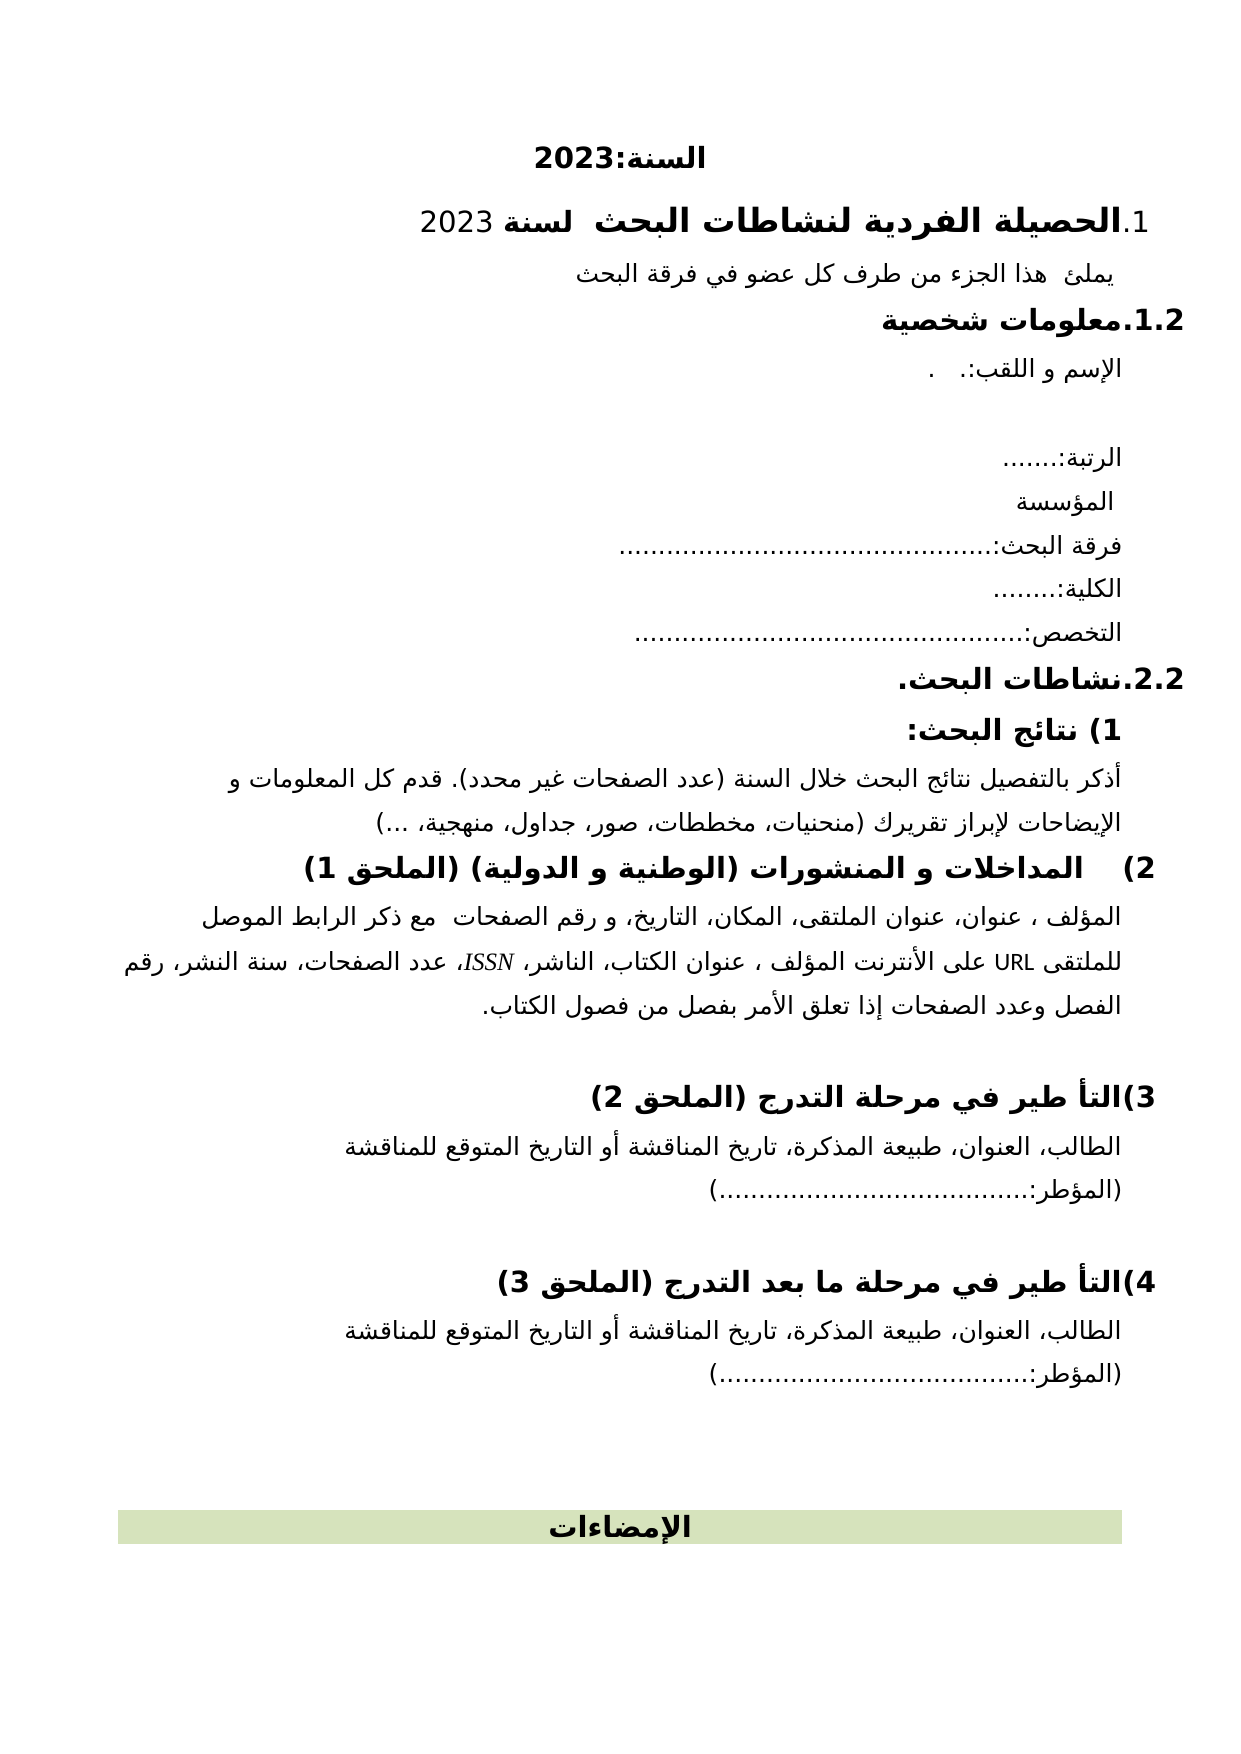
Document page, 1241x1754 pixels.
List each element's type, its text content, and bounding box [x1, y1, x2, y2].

list 1) نتائج البحث: [118, 713, 1240, 747]
list الحصيلة الفردية لنشاطات البحث لسنة 2023 [118, 201, 1122, 240]
text الإسم و اللقب:. . [118, 354, 1122, 383]
list أذكر بالتفصيل نتائج البحث خلال السنة (عدد الصفحات غير محدد). قدم كل المعلومات و الإيضاحات لإبراز تقريرك (منحنيات، مخططات، صور، جداول، منهجية، ...) [118, 764, 1122, 837]
text الطالب، العنوان، طبيعة المذكرة، تاريخ المناقشة أو التاريخ المتوقع للمناقشة (المؤطر:.......................................) [118, 1316, 1122, 1389]
list يملئ هذا الجزء من طرف كل عضو في فرقة البحث [118, 259, 1122, 288]
list الطالب، العنوان، طبيعة المذكرة، تاريخ المناقشة أو التاريخ المتوقع للمناقشة (المؤطر:.......................................) [118, 1132, 1122, 1205]
text السنة:2023 [118, 141, 1122, 175]
text المؤسسة [118, 487, 1122, 516]
text الرتبة:....... [118, 443, 1122, 473]
list نشاطات البحث. [118, 662, 1122, 696]
text التخصص:................................................. [118, 618, 1122, 648]
list الإمضاءات [118, 1510, 1122, 1544]
text المؤلف ، عنوان، عنوان الملتقى، المكان، التاريخ، و رقم الصفحات مع ذكر الرابط الموصل للملتقى URL على الأنترنت المؤلف ، عنوان الكتاب، الناشر، ISSN، عدد الصفحات، سنة النشر، رقم الفصل وعدد الصفحات إذا تعلق الأمر بفصل من فصول الكتاب. [118, 902, 1122, 1021]
list معلومات شخصية [118, 303, 1122, 337]
text فرقة البحث:............................................... [118, 531, 1122, 560]
text الكلية:........ [118, 575, 1122, 604]
list المداخلات و المنشورات (الوطنية و الدولية) (الملحق 1) [118, 852, 1122, 886]
list التأ طير في مرحلة ما بعد التدرج (الملحق 3) [118, 1265, 1122, 1299]
list التأ طير في مرحلة التدرج (الملحق 2) [118, 1081, 1122, 1115]
